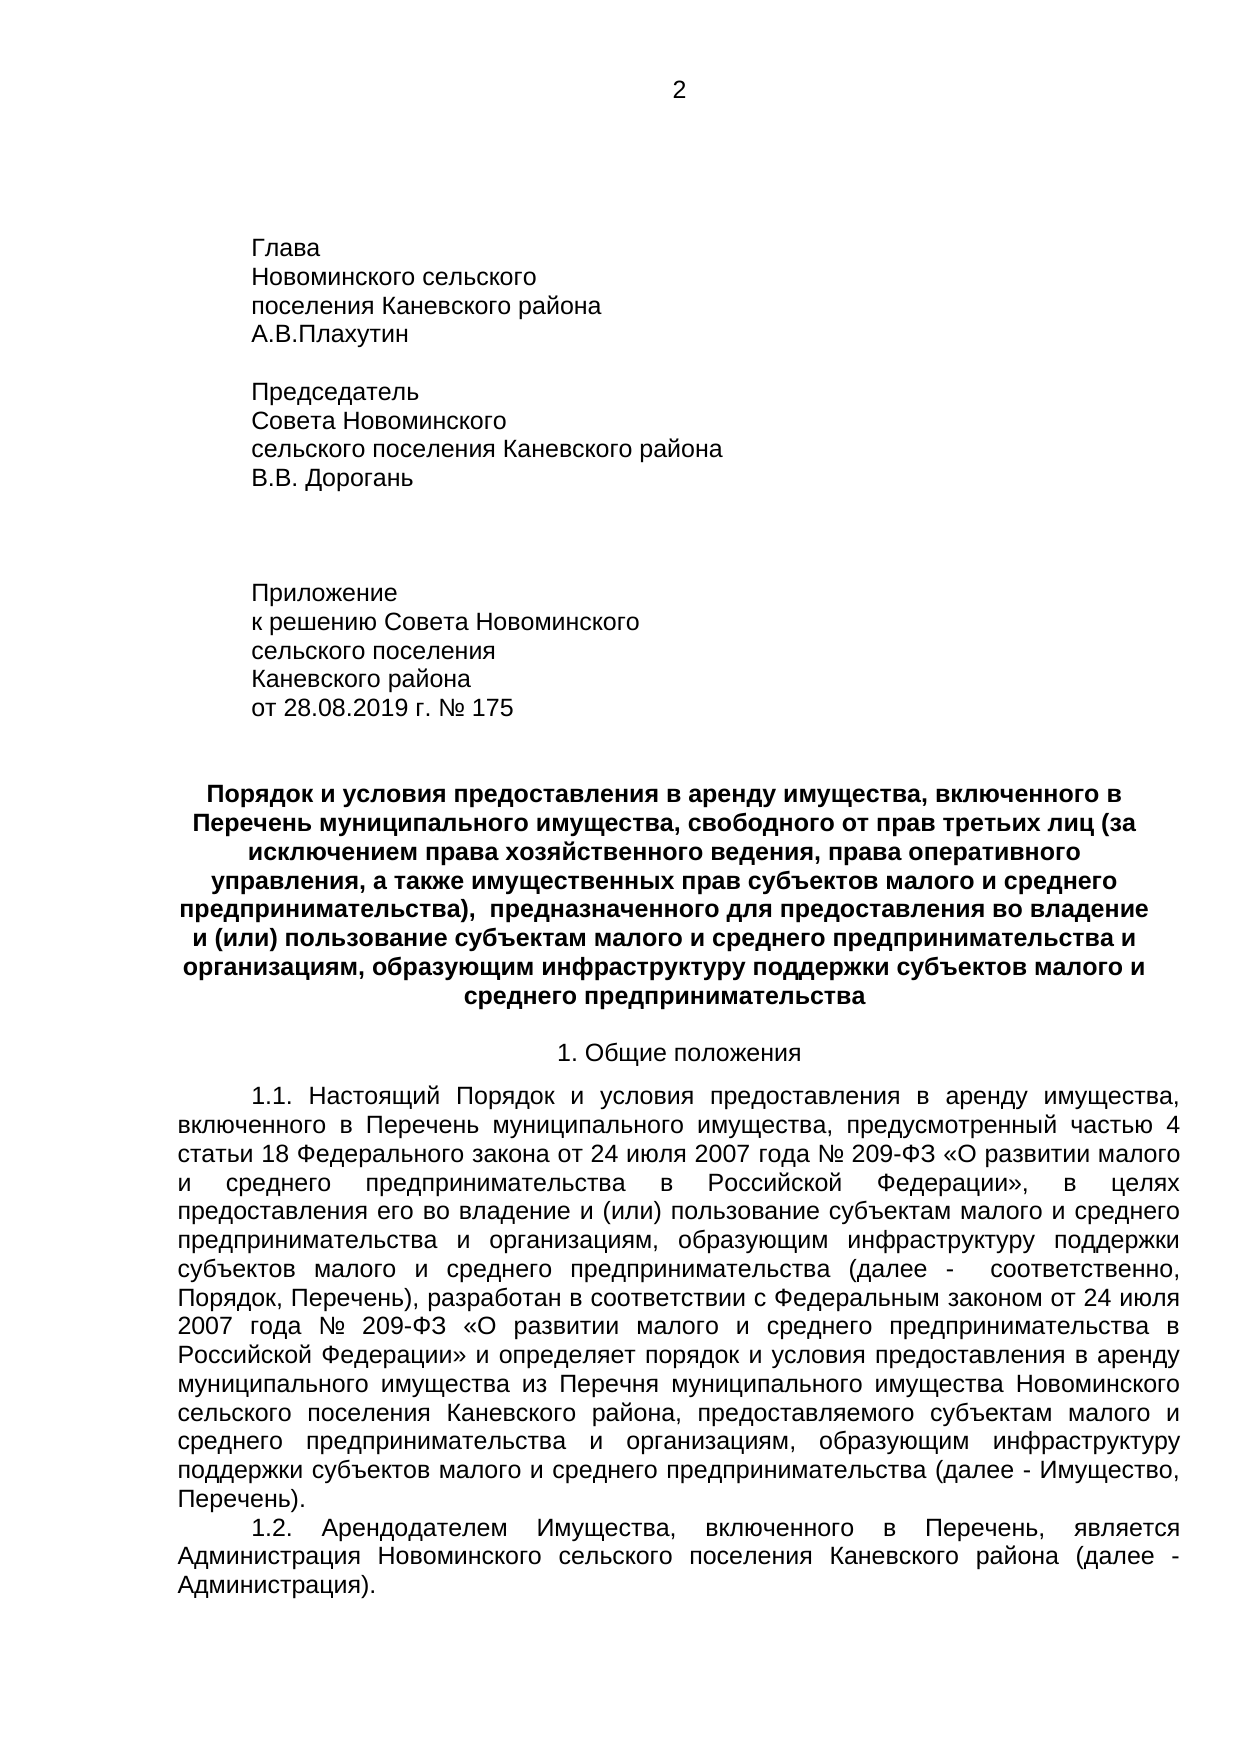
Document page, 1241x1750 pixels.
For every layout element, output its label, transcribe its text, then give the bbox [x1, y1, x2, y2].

text Председатель [177, 377, 1181, 406]
text 1.1. Настоящий Порядок и условия предоставления в аренду имущества, включенного в Перечень муниципального имущества, предусмотренный частью 4 статьи 18 Федерального закона от 24 июля 2007 года № 209-ФЗ «О развитии малого и среднего предпринимательства в Российской Федерации», в целях предоставления его во владение и (или) пользование субъектам малого и среднего предпринимательства и организациям, образующим инфраструктуру поддержки субъектов малого и среднего предпринимательства (далее - соответственно, Порядок, Перечень), разработан в соответствии с Федеральным законом от 24 июля 2007 года № 209-ФЗ «О развитии малого и среднего предпринимательства в Российской Федерации» и определяет порядок и условия предоставления в аренду муниципального имущества из Перечня муниципального имущества Новоминского сельского поселения Каневского района, предоставляемого субъектам малого и среднего предпринимательства и организациям, образующим инфраструктуру поддержки субъектов малого и среднего предпринимательства (далее - Имущество, Перечень). [177, 1081, 1181, 1512]
text сельского поселения Каневского района [177, 434, 1181, 463]
text 1. Общие положения [177, 1038, 1181, 1067]
text В.В. Дорогань [177, 463, 1181, 492]
text Глава [177, 233, 1181, 262]
text к решению Совета Новоминского [177, 607, 1181, 636]
text Порядок и условия предоставления в аренду имущества, включенного в Перечень муниципального имущества, свободного от прав третьих лиц (за исключением права хозяйственного ведения, права оперативного управления, а также имущественных прав субъектов малого и среднего предпринимательства), предназначенного для предоставления во владение и (или) пользование субъектам малого и среднего предпринимательства и организациям, образующим инфраструктуру поддержки субъектов малого и среднего предпринимательства [177, 779, 1152, 1009]
text А.В.Плахутин [177, 319, 1181, 348]
text 1.2. Арендодателем Имущества, включенного в Перечень, является Администрация Новоминского сельского поселения Каневского района (далее - Администрация). [177, 1512, 1181, 1599]
text Совета Новоминского [177, 406, 1181, 434]
text от 28.08.2019 г. № 175 [177, 693, 1181, 722]
text поселения Каневского района [177, 291, 1181, 319]
text Приложение [177, 578, 1181, 607]
text сельского поселения [177, 636, 1181, 664]
text Новоминского сельского [177, 262, 1181, 291]
text Каневского района [177, 664, 1181, 693]
